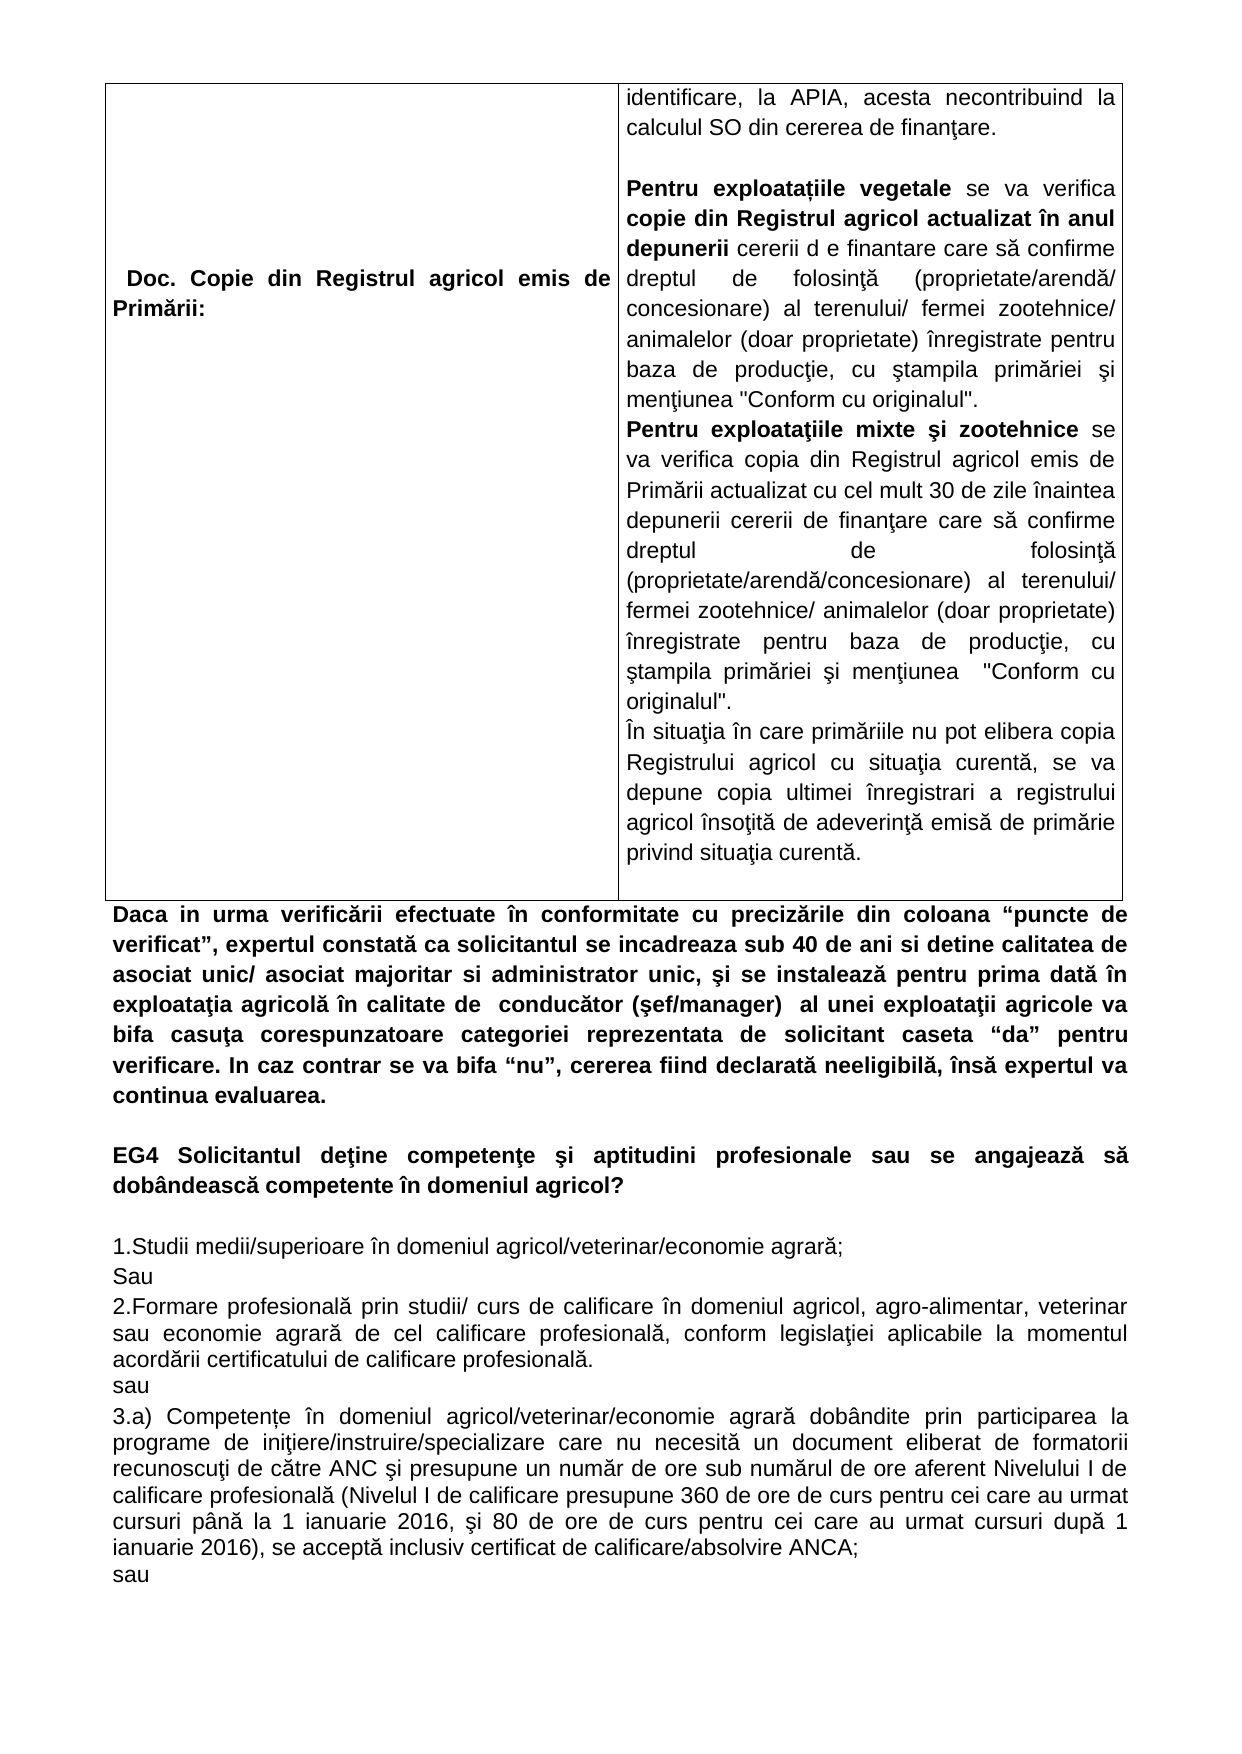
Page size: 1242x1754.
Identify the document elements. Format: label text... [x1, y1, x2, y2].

text EG4 Solicitantul deţine competenţe şi aptitudini profesionale sau se angajează să dobândească competente în domeniul agricol? [112, 1142, 1129, 1199]
text sau [112, 1372, 1129, 1399]
text Daca in urma verificării efectuate în conformitate cu precizările din coloana “puncte de verificat”, expertul constată ca solicitantul se incadreaza sub 40 de ani si detine calitatea de asociat unic/ asociat majoritar si administrator unic, şi se instalează pentru prima dată în exploataţia agricolă în calitate de conducător (şef/manager) al unei exploataţii agricole va bifa casuţa corespunzatoare categoriei reprezentata de solicitant caseta “da” pentru verificare. In caz contrar se va bifa “nu”, cererea fiind declarată neeligibilă, însă expertul va continua evaluarea. [112, 901, 1129, 1108]
text sau [112, 1561, 1129, 1587]
text 1.Studii medii/superioare în domeniul agricol/veterinar/economie agrară; [112, 1233, 1129, 1259]
text 2.Formare profesională prin studii/ curs de calificare în domeniul agricol, agro-alimentar, veterinar sau economie agrară de cel calificare profesională, conform legislaţiei aplicabile la momentul acordării certificatului de calificare profesională. [112, 1293, 1129, 1372]
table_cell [106, 84, 618, 899]
text Sau [112, 1263, 1129, 1289]
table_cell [619, 84, 1122, 899]
text 3.a) Competențe în domeniul agricol/veterinar/economie agrară dobândite prin participarea la programe de iniţiere/instruire/specializare care nu necesită un document eliberat de formatorii recunoscuţi de către ANC şi presupune un număr de ore sub numărul de ore aferent Nivelului I de calificare profesională (Nivelul I de calificare presupune 360 de ore de curs pentru cei care au urmat cursuri până la 1 ianuarie 2016, şi 80 de ore de curs pentru cei care au urmat cursuri după 1 ianuarie 2016), se acceptă inclusiv certificat de calificare/absolvire ANCA; [112, 1403, 1129, 1561]
